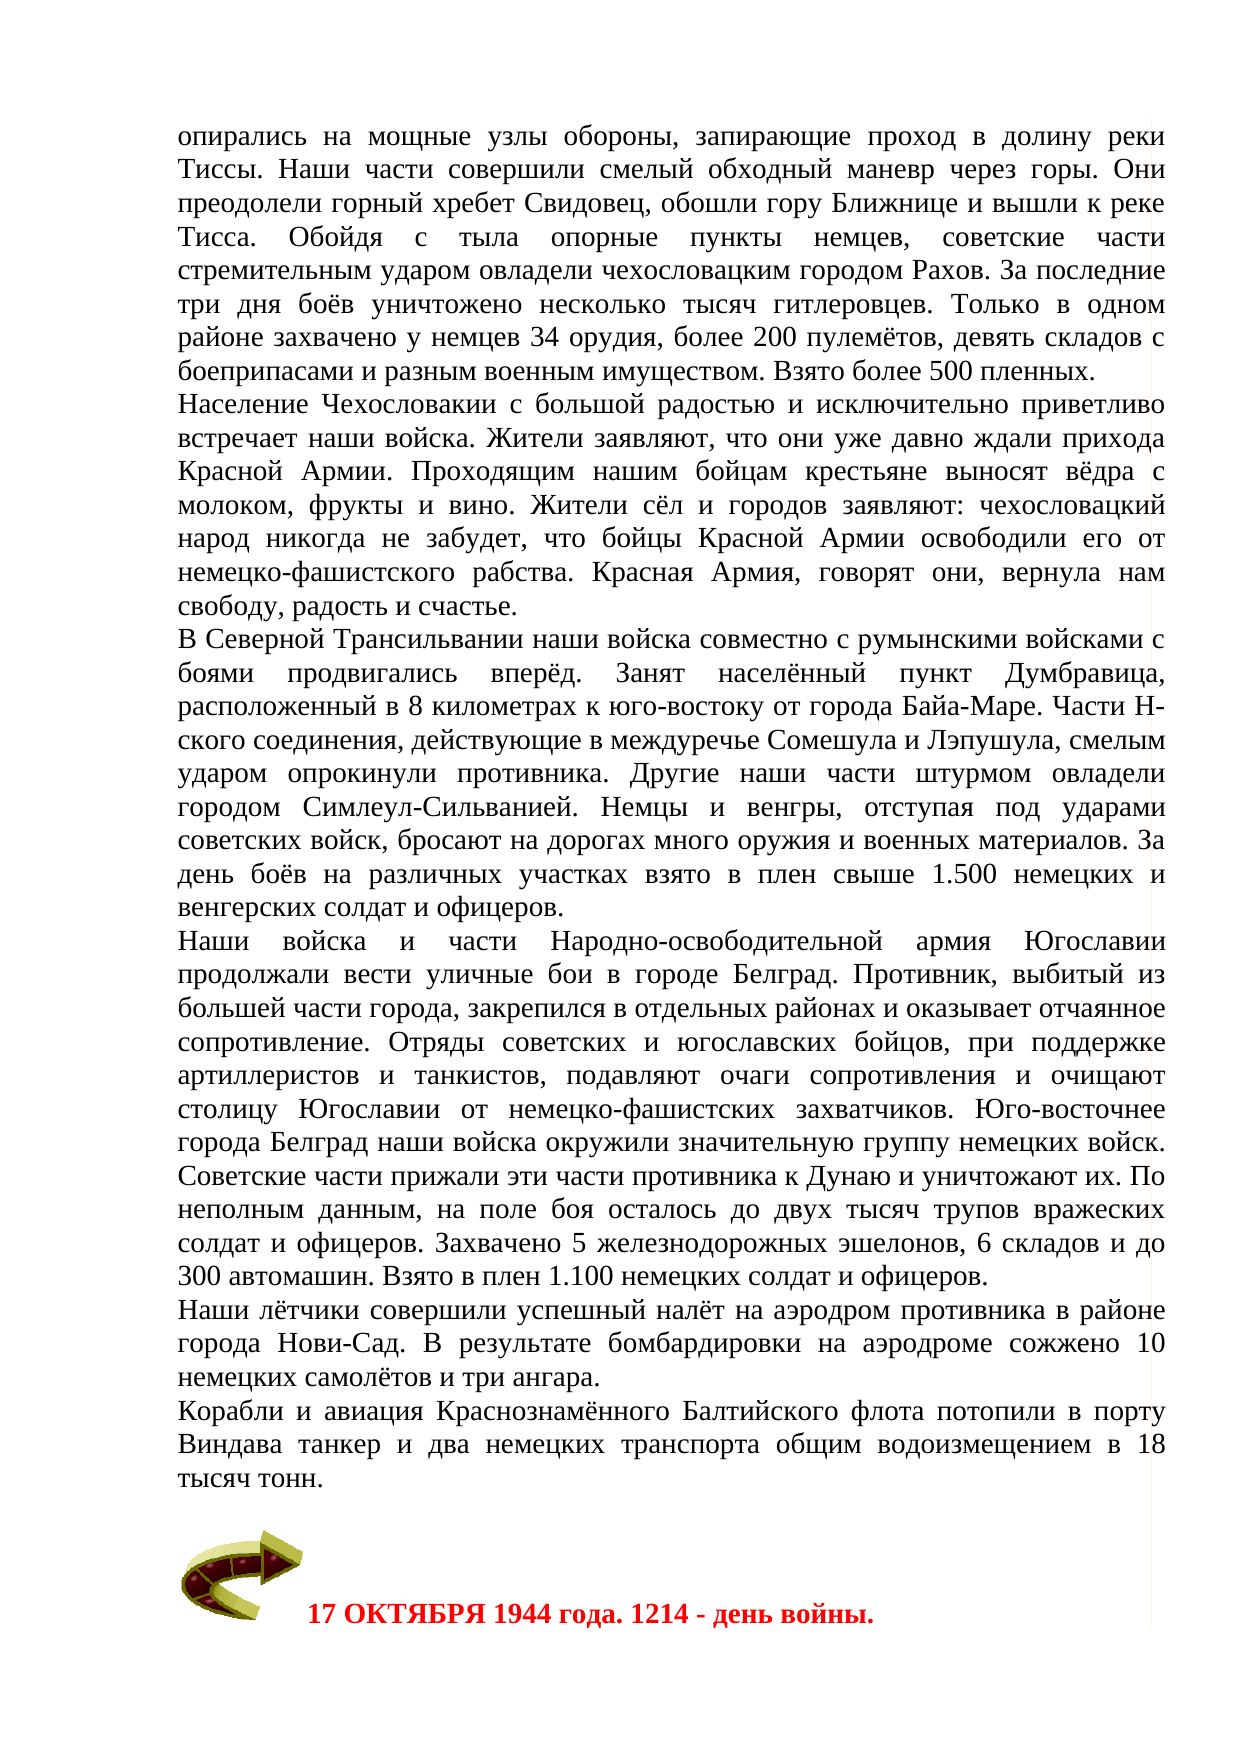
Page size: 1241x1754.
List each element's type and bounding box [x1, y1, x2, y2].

picture [177, 1526, 307, 1624]
table_header [177, 118, 1151, 1630]
